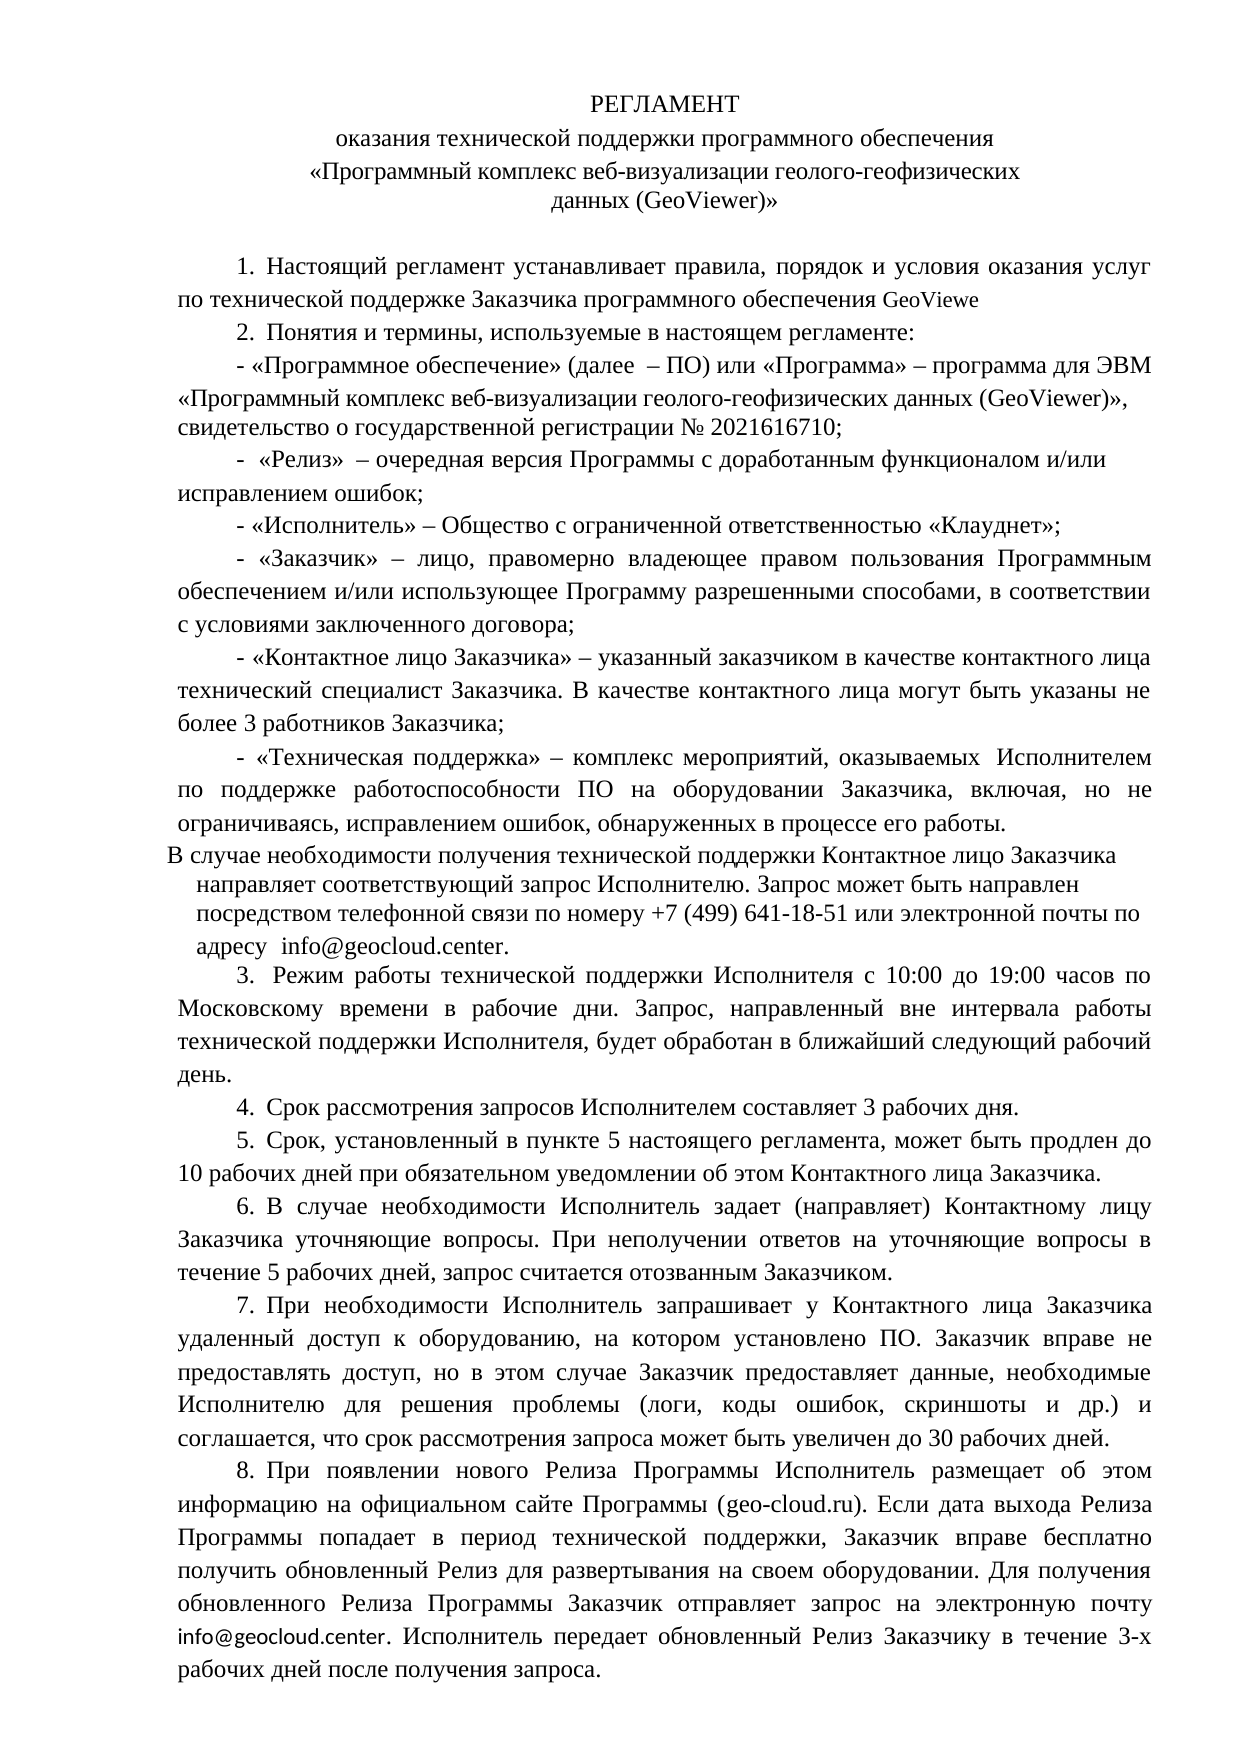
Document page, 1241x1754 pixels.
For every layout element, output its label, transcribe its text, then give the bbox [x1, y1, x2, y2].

text РЕГЛАМЕНТ [588, 89, 741, 118]
text оказания технической поддержки программного обеспечения [281, 123, 1048, 151]
list В случае необходимости Исполнитель задает (направляет) Контактному лицу Заказчика уточняющие вопросы. При неполучении ответов на уточняющие вопросы в течение 5 рабочих дней, запрос считается отозванным Заказчиком. [177, 1191, 1152, 1286]
text «Программный комплекс веб-визуализации геолого-геофизических данных (GeoViewer)» [281, 156, 1048, 213]
list Срок рассмотрения запросов Исполнителем составляет 3 рабочих дня. [236, 1092, 1163, 1121]
list При необходимости Исполнитель запрашивает у Контактного лица Заказчика удаленный доступ к оборудованию, на котором установлено ПО. Заказчик вправе не предоставлять доступ, но в этом случае Заказчик предоставляет данные, необходимые Исполнителю для решения проблемы (логи, коды ошибок, скриншоты и др.) и соглашается, что срок рассмотрения запроса может быть увеличен до 30 рабочих дней. [177, 1291, 1152, 1451]
text «Программный комплекс веб-визуализации геолого-геофизических данных (GeoViewer)», свидетельство о государственной регистрации № 2021616710; [177, 383, 1163, 440]
list Настоящий регламент устанавливает правила, порядок и условия оказания услуг по технической поддержке Заказчика программного обеспечения GeoViewe [177, 251, 1151, 312]
list «Исполнитель» – Общество с ограниченной ответственностью «Клауднет»; [236, 511, 1163, 539]
text В случае необходимости получения технической поддержки Контактное лицо Заказчика направляет соответствующий запрос Исполнителю. Запрос может быть направлен посредством телефонной связи по номеру +7 (499) 641-18-51 или электронной почты по адресу info@geocloud.center. [167, 841, 1163, 960]
list «Контактное лицо Заказчика» – указанный заказчиком в качестве контактного лица технический специалист Заказчика. В качестве контактного лица могут быть указаны не более 3 работников Заказчика; [177, 642, 1152, 737]
list «Релиз» – очередная версия Программы с доработанным функционалом и/или исправлением ошибок; [177, 444, 1152, 506]
list При появлении нового Релиза Программы Исполнитель размещает об этом информацию на официальном сайте Программы (geo-cloud.ru). Если дата выхода Релиза Программы попадает в период технической поддержки, Заказчик вправе бесплатно получить обновленный Релиз для развертывания на своем оборудовании. Для получения обновленного Релиза Программы Заказчик отправляет запрос на электронную почту info@geocloud.center. Исполнитель передает обновленный Релиз Заказчику в течение 3-х рабочих дней после получения запроса. [177, 1456, 1152, 1683]
list «Программное обеспечение» (далее – ПО) или «Программа» – программа для ЭВМ [236, 350, 1163, 379]
list Режим работы технической поддержки Исполнителя с 10:00 до 19:00 часов по Московскому времени в рабочие дни. Запрос, направленный вне интервала работы технической поддержки Исполнителя, будет обработан в ближайший следующий рабочий день. [177, 960, 1152, 1088]
list Понятия и термины, используемые в настоящем регламенте: [236, 317, 1163, 346]
list «Заказчик» – лицо, правомерно владеющее правом пользования Программным обеспечением и/или использующее Программу разрешенными способами, в соответствии с условиями заключенного договора; [177, 543, 1151, 638]
list «Техническая поддержка» – комплекс мероприятий, оказываемых Исполнителем по поддержке работоспособности ПО на оборудовании Заказчика, включая, но не ограничиваясь, исправлением ошибок, обнаруженных в процессе его работы. [177, 742, 1152, 836]
list Срок, установленный в пункте 5 настоящего регламента, может быть продлен до 10 рабочих дней при обязательном уведомлении об этом Контактного лица Заказчика. [177, 1125, 1152, 1187]
